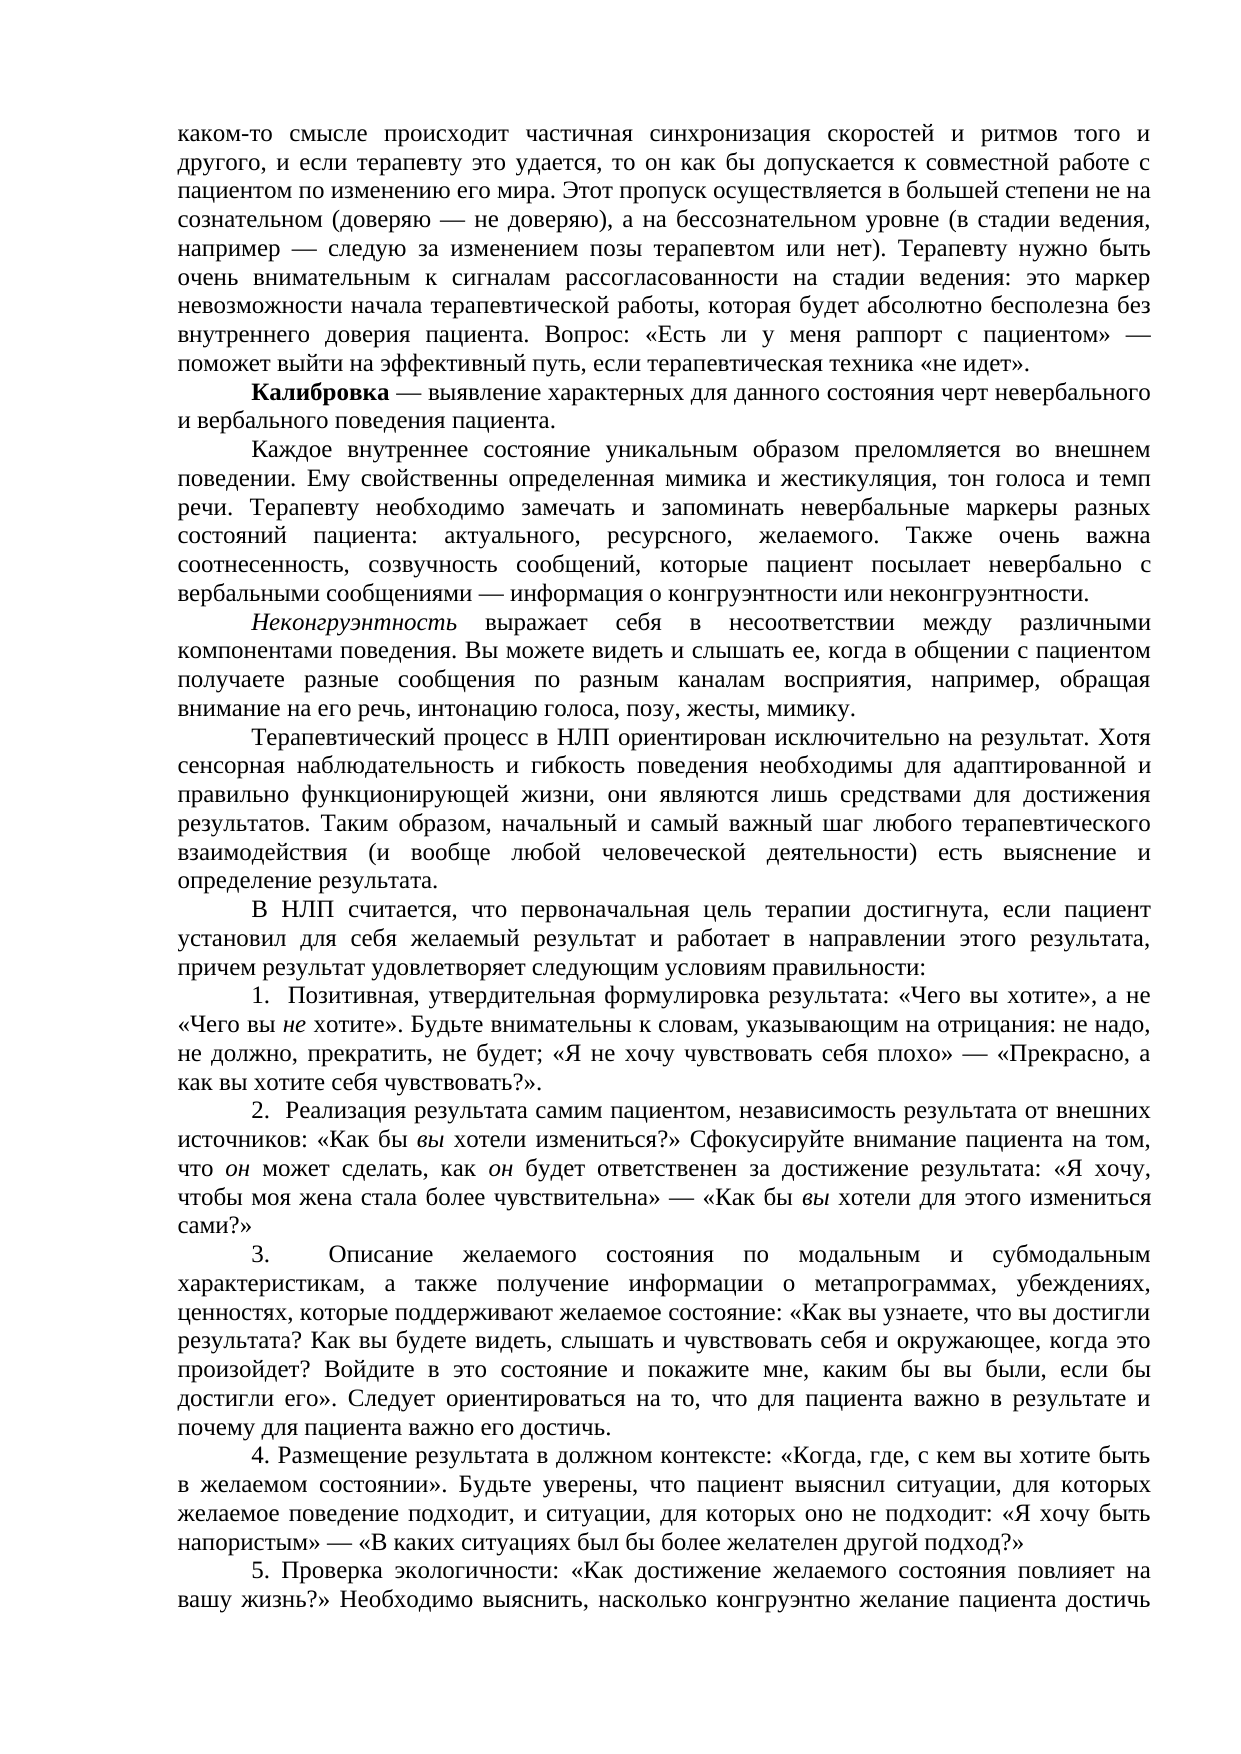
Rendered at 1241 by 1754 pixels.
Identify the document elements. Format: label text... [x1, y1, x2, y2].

text 3. Описание желаемого состояния по модальным и субмодальным характеристикам, а также получение информации о метапрограммах, убеждениях, ценностях, которые поддерживают желаемое состояние: «Как вы узнаете, что вы достигли результата? Как вы будете видеть, слышать и чувствовать себя и окружающее, когда это произойдет? Войдите в это состояние и покажите мне, каким бы вы были, если бы достигли его». Следует ориентироваться на то, что для пациента важно в результате и почему для пациента важно его достичь. [177, 1239, 1152, 1441]
text 1. Позитивная, утвердительная формулировка результата: «Чего вы хотите», а не «Чего вы не хотите». Будьте внимательны к словам, указывающим на отрицания: не надо, не должно, прекратить, не будет; «Я не хочу чувствовать себя плохо» — «Прекрасно, а как вы хотите себя чувствовать?». [177, 981, 1152, 1096]
text Терапевтический процесс в НЛП ориентирован исключительно на результат. Хотя сенсорная наблюдательность и гибкость поведения необходимы для адаптированной и правильно функционирующей жизни, они являются лишь средствами для достижения результатов. Таким образом, начальный и самый важный шаг любого терапевтического взаимодействия (и вообще любой человеческой деятельности) есть выяснение и определение результата. [177, 722, 1152, 894]
text Неконгруэнтность выражает себя в несоответствии между различными компонентами поведения. Вы можете видеть и слышать ее, когда в общении с пациентом получаете разные сообщения по разным каналам восприятия, например, обращая внимание на его речь, интонацию голоса, позу, жесты, мимику. [177, 607, 1152, 722]
text 4. Размещение результата в должном контексте: «Когда, где, с кем вы хотите быть в желаемом состоянии». Будьте уверены, что пациент выяснил ситуации, для которых желаемое поведение подходит, и ситуации, для которых оно не подходит: «Я хочу быть напористым» — «В каких ситуациях был бы более желателен другой подход?» [177, 1441, 1152, 1556]
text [177, 1556, 1152, 1613]
text 2. Реализация результата самим пациентом, независимость результата от внешних источников: «Как бы вы хотели измениться?» Сфокусируйте внимание пациента на том, что он может сделать, как он будет ответственен за достижение результата: «Я хочу, чтобы моя жена стала более чувствительна» — «Как бы вы хотели для этого измениться сами?» [177, 1096, 1152, 1239]
text Каждое внутреннее состояние уникальным образом преломляется во внешнем поведении. Ему свойственны определенная мимика и жестикуляция, тон голоса и темп речи. Терапевту необходимо замечать и запоминать невербальные маркеры разных состояний пациента: актуального, ресурсного, желаемого. Также очень важна соотнесенность, созвучность сообщений, которые пациент посылает невербально с вербальными сообщениями — информация о конгруэнтности или неконгруэнтности. [177, 434, 1152, 607]
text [177, 118, 1152, 377]
text В НЛП считается, что первоначальная цель терапии достигнута, если пациент установил для себя желаемый результат и работает в направлении этого результата, причем результат удовлетворяет следующим условиям правильности: [177, 894, 1152, 981]
text Калибровка — выявление характерных для данного состояния черт невербального и вербального поведения пациента. [177, 377, 1152, 434]
